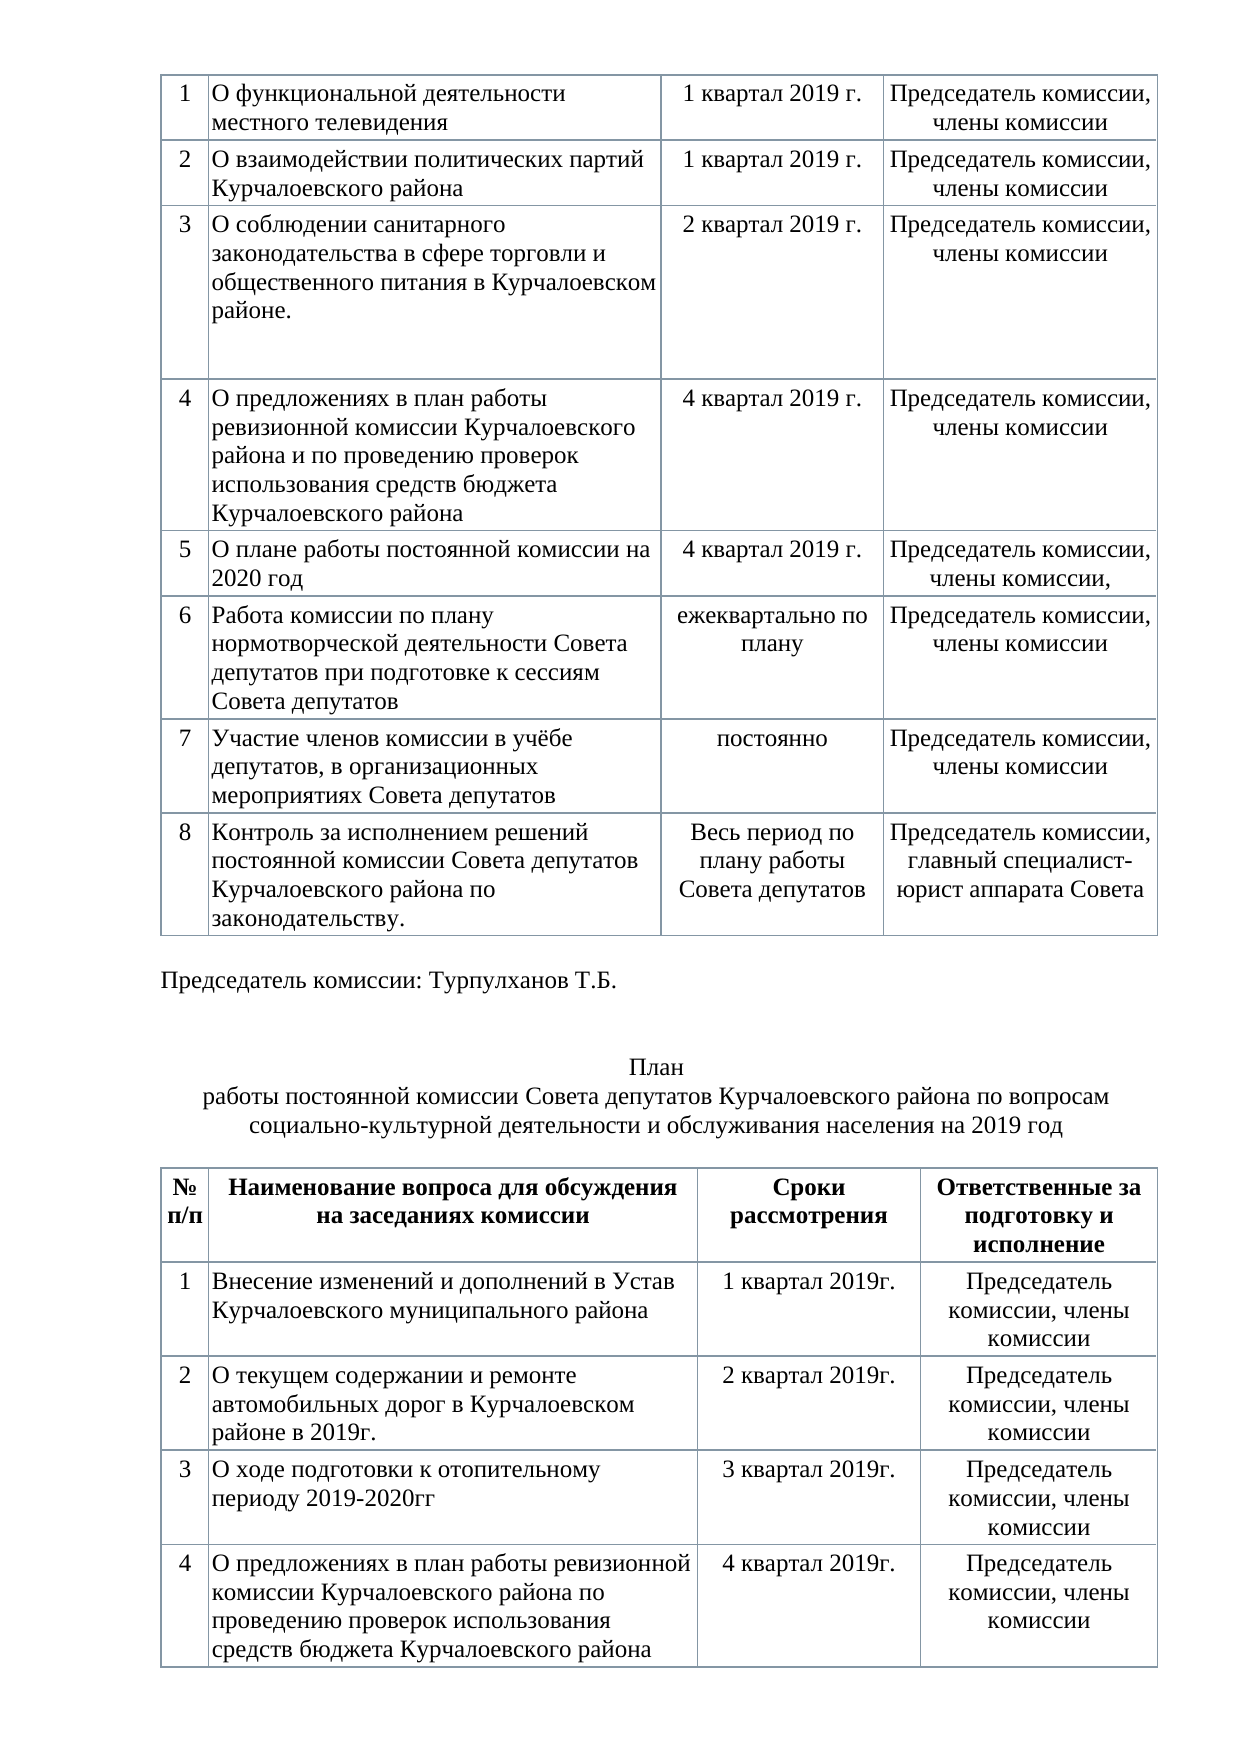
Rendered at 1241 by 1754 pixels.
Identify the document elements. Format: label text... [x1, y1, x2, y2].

table_cell 7 [162, 720, 208, 812]
table_cell 5 [162, 531, 208, 595]
table_cell О соблюдении санитарного законодательства в сфере торговли и общественного питания в Курчалоевском районе. [209, 206, 660, 378]
table_cell Весь период по плану работы Совета депутатов [662, 814, 883, 935]
table_cell Председатель комиссии, члены комиссии [884, 205, 1157, 378]
table_cell постоянно [662, 720, 883, 812]
table_cell 3 квартал 2019г. [698, 1451, 920, 1543]
table_cell 4 квартал 2019 г. [662, 531, 883, 595]
table_cell 1 [162, 76, 208, 139]
table_cell 1 квартал 2019 г. [662, 76, 883, 139]
table_cell О текущем содержании и ремонте автомобильных дорог в Курчалоевском районе в 2019г. [209, 1357, 697, 1449]
table_cell О плане работы постоянной комиссии на 2020 год [209, 531, 660, 595]
table_cell О предложениях в план работы ревизионной комиссии Курчалоевского района по проведению проверок использования средств бюджета Курчалоевского района [209, 1545, 697, 1666]
text работы постоянной комиссии Совета депутатов Курчалоевского района по вопросам социально-культурной деятельности и обслуживания населения на 2019 год [160, 1081, 1152, 1138]
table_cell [921, 1544, 1157, 1666]
table_cell 3 [162, 206, 208, 378]
table_cell 4 квартал 2019г. [698, 1545, 920, 1666]
table_cell 2 квартал 2019 г. [662, 206, 883, 378]
table_cell Председатель комиссии, члены комиссии [921, 1355, 1157, 1449]
table_cell 2 [162, 141, 208, 204]
table_cell 1 квартал 2019 г. [662, 141, 883, 204]
table_cell Председатель комиссии, члены комиссии [884, 378, 1157, 530]
table_cell Председатель комиссии, члены комиссии [884, 139, 1157, 204]
table_cell О предложениях в план работы ревизионной комиссии Курчалоевского района и по проведению проверок использования средств бюджета Курчалоевского района [209, 380, 660, 530]
table_cell 4 квартал 2019 г. [662, 380, 883, 530]
table_cell Председатель комиссии, члены комиссии, [884, 530, 1157, 595]
table_cell Председатель комиссии, члены комиссии [884, 76, 1157, 139]
table_cell Председатель комиссии, члены комиссии [884, 718, 1157, 812]
table_cell 1 квартал 2019г. [698, 1263, 920, 1355]
text Председатель комиссии: Турпулханов Т.Б. [160, 966, 1152, 994]
table_cell 4 [162, 380, 208, 530]
table_cell О ходе подготовки к отопительному периоду 2019-2020гг [209, 1451, 697, 1543]
table_cell Участие членов комиссии в учёбе депутатов, в организационных мероприятиях Совета депутатов [209, 720, 660, 812]
table_cell 6 [162, 597, 208, 718]
table_cell 1 [162, 1263, 208, 1355]
table_cell О функциональной деятельности местного телевидения [209, 76, 660, 139]
table_cell Председатель комиссии, члены комиссии [921, 1261, 1157, 1355]
table_cell 2 квартал 2019г. [698, 1357, 920, 1449]
text План [160, 1052, 1152, 1081]
table_cell Контроль за исполнением решений постоянной комиссии Совета депутатов Курчалоевского района по законодательству. [209, 814, 660, 935]
table_header Ответственные за подготовку и исполнение [921, 1169, 1157, 1261]
table_cell 8 [162, 814, 208, 935]
table_cell Председатель комиссии, члены комиссии [884, 595, 1157, 718]
table_header Наименование вопроса для обсуждения на заседаниях комиссии [209, 1169, 697, 1261]
table_cell Внесение изменений и дополнений в Устав Курчалоевского муниципального района [209, 1263, 697, 1355]
table_header Сроки рассмотрения [698, 1169, 920, 1261]
table_cell 4 [162, 1545, 208, 1666]
table_header № п/п [162, 1169, 208, 1261]
table_cell ежеквартально по плану [662, 597, 883, 718]
table_cell 2 [162, 1357, 208, 1449]
table_cell Председатель комиссии, члены комиссии [921, 1449, 1157, 1543]
table_cell О взаимодействии политических партий Курчалоевского района [209, 141, 660, 204]
table_cell 3 [162, 1451, 208, 1543]
table_cell Работа комиссии по плану нормотворческой деятельности Совета депутатов при подготовке к сессиям Совета депутатов [209, 597, 660, 718]
table_cell Председатель комиссии, главный специалист-юрист аппарата Совета [884, 812, 1157, 935]
